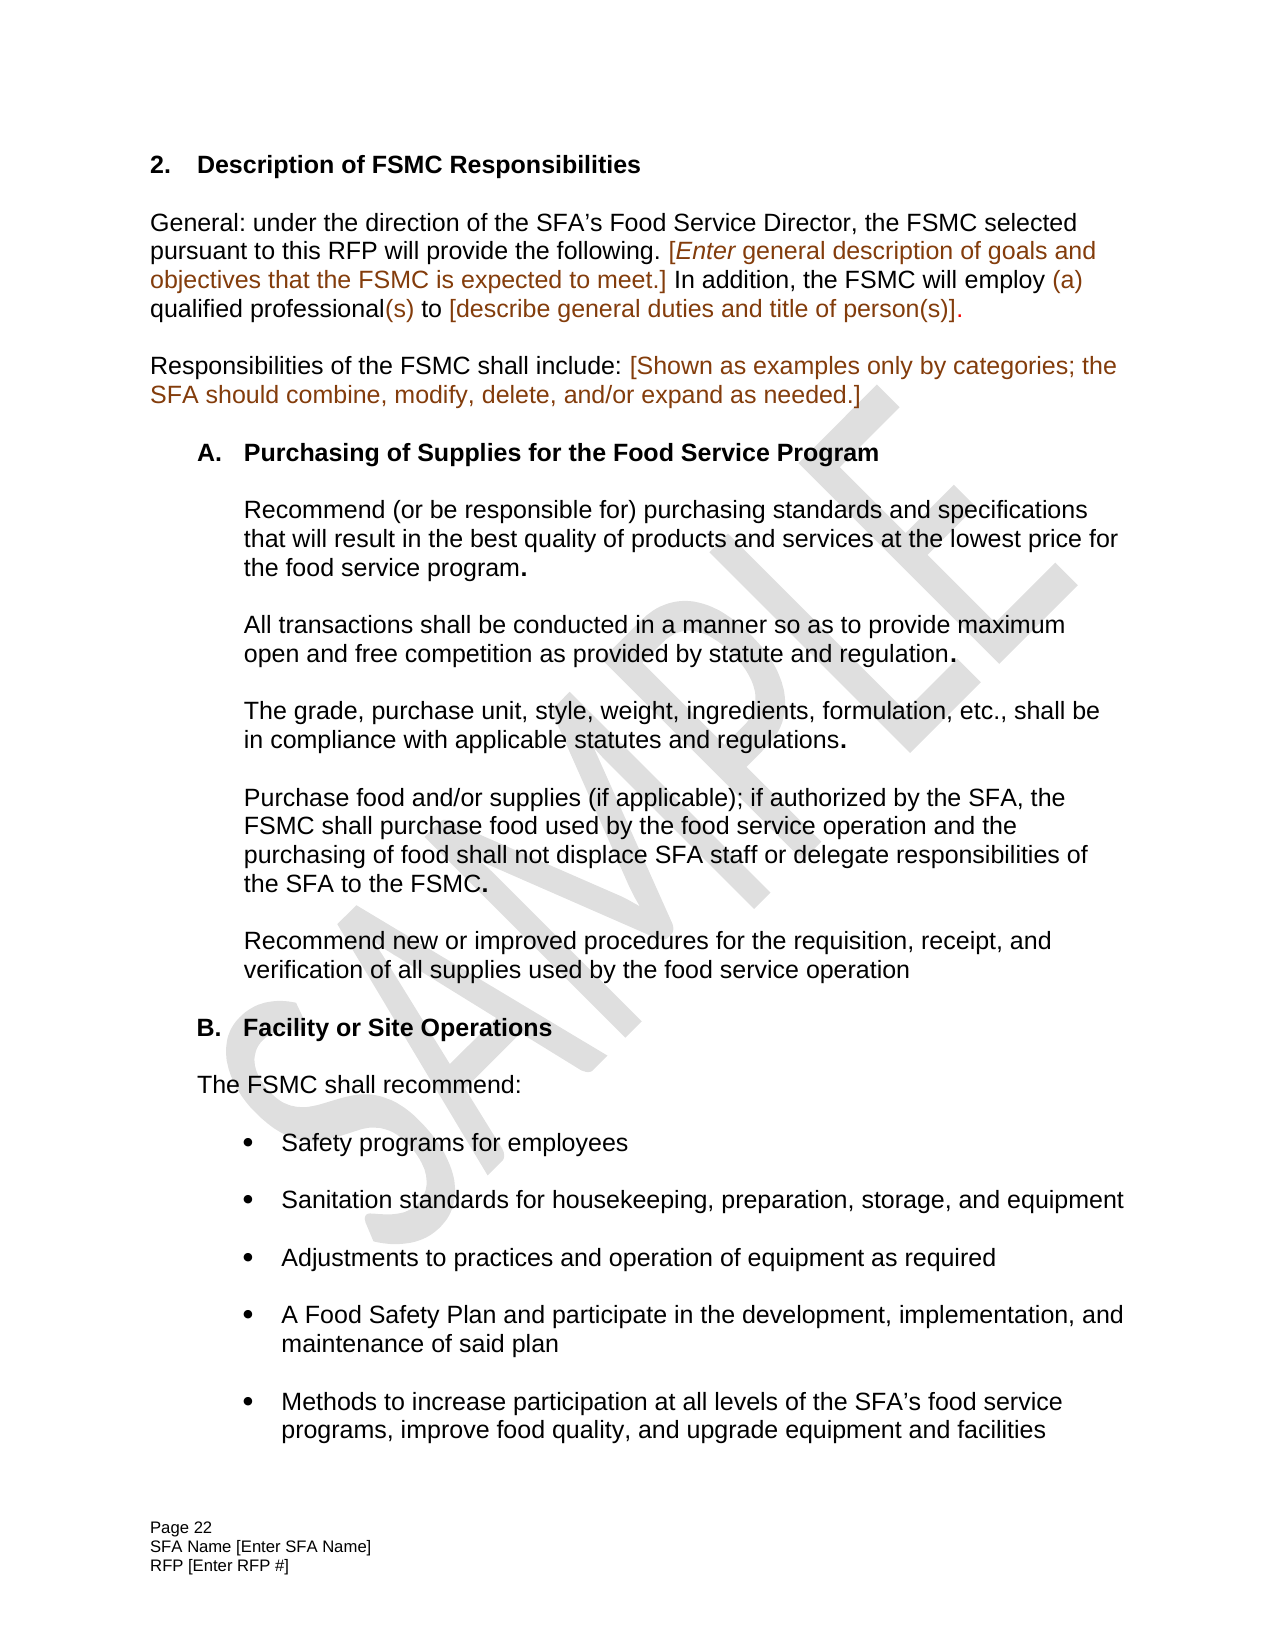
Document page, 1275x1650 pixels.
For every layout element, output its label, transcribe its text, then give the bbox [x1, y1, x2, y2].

text General: under the direction of the SFA’s Food Service Director, the FSMC selected pursuant to this RFP will provide the following. [Enter general description of goals and objectives that the FSMC is expected to meet.] In addition, the FSMC will employ (a) qualified professional(s) to [describe general duties and title of person(s)]. [150, 207, 1125, 322]
text The FSMC shall recommend: [197, 1070, 1125, 1099]
list Methods to increase participation at all levels of the SFA’s food service programs, improve food quality, and upgrade equipment and facilities [244, 1387, 1125, 1444]
list Facility or Site Operations [196, 1012, 1125, 1041]
text Responsibilities of the FSMC shall include: [Shown as examples only by categories; the SFA should combine, modify, delete, and/or expand as needed.] [150, 351, 1125, 409]
list The grade, purchase unit, style, weight, ingredients, formulation, etc., shall be in compliance with applicable statutes and regulations. [244, 696, 1125, 754]
list All transactions shall be conducted in a manner so as to provide maximum open and free competition as provided by statute and regulation. [244, 610, 1125, 667]
list Purchase food and/or supplies (if applicable); if authorized by the SFA, the FSMC shall purchase food used by the food service operation and the purchasing of food shall not displace SFA staff or delegate responsibilities of the SFA to the FSMC. [244, 782, 1125, 897]
list Purchasing of Supplies for the Food Service Program [197, 437, 1125, 466]
list Recommend (or be responsible for) purchasing standards and specifications that will result in the best quality of products and services at the lowest price for the food service program. [244, 495, 1125, 581]
list Safety programs for employees [244, 1127, 1125, 1156]
list Sanitation standards for housekeeping, preparation, storage, and equipment [244, 1185, 1125, 1214]
list Adjustments to practices and operation of equipment as required [244, 1243, 1125, 1272]
text 2. Description of FSMC Responsibilities [150, 150, 1125, 179]
list Recommend new or improved procedures for the requisition, receipt, and verification of all supplies used by the food service operation [244, 926, 1125, 984]
list A Food Safety Plan and participate in the development, implementation, and maintenance of said plan [244, 1300, 1125, 1358]
